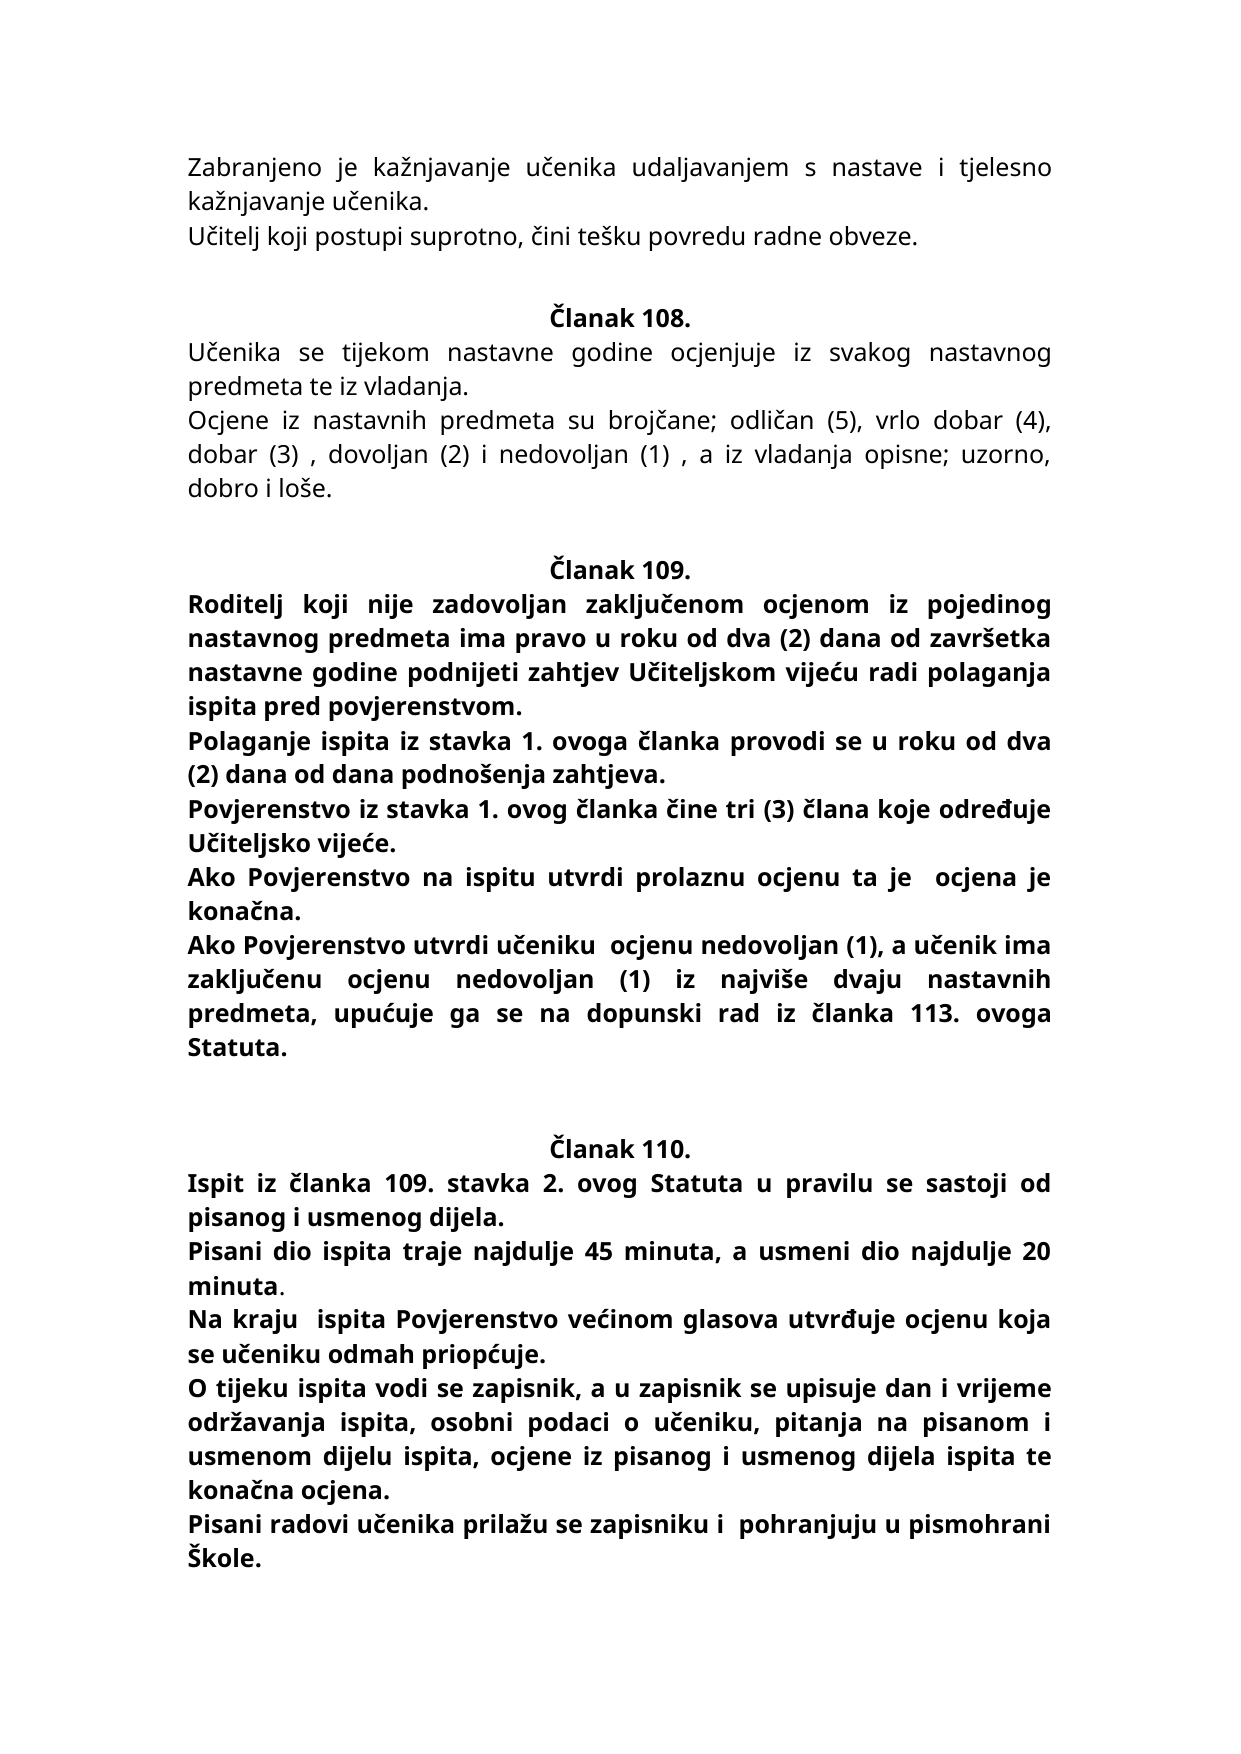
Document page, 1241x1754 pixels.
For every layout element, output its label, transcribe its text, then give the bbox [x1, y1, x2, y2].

text Pisani dio ispita traje najdulje 45 minuta, a usmeni dio najdulje 20 minuta. [187, 1234, 1053, 1302]
text Ako Povjerenstvo na ispitu utvrdi prolaznu ocjenu ta je ocjena je konačna. [187, 859, 1053, 927]
text Na kraju ispita Povjerenstvo većinom glasova utvrđuje ocjenu koja se učeniku odmah priopćuje. [187, 1302, 1053, 1370]
text Članak 110. [187, 1132, 1053, 1166]
text Članak 109. [187, 553, 1053, 587]
text Članak 108. [187, 300, 1053, 334]
text Polaganje ispita iz stavka 1. ovoga članka provodi se u roku od dva (2) dana od dana podnošenja zahtjeva. [187, 723, 1053, 791]
text Ispit iz članka 109. stavka 2. ovog Statuta u pravilu se sastoji od pisanog i usmenog dijela. [187, 1166, 1053, 1234]
text Ocjene iz nastavnih predmeta su brojčane; odličan (5), vrlo dobar (4), dobar (3) , dovoljan (2) i nedovoljan (1) , a iz vladanja opisne; uzorno, dobro i loše. [187, 402, 1053, 505]
text Pisani radovi učenika prilažu se zapisniku i pohranjuju u pismohrani Škole. [187, 1507, 1053, 1575]
text Povjerenstvo iz stavka 1. ovog članka čine tri (3) člana koje određuje Učiteljsko vijeće. [187, 791, 1053, 859]
text Učitelj koji postupi suprotno, čini tešku povredu radne obveze. [187, 218, 1053, 252]
text O tijeku ispita vodi se zapisnik, a u zapisnik se upisuje dan i vrijeme održavanja ispita, osobni podaci o učeniku, pitanja na pisanom i usmenom dijelu ispita, ocjene iz pisanog i usmenog dijela ispita te konačna ocjena. [187, 1370, 1053, 1507]
text Zabranjeno je kažnjavanje učenika udaljavanjem s nastave i tjelesno kažnjavanje učenika. [187, 150, 1053, 218]
text Ako Povjerenstvo utvrdi učeniku ocjenu nedovoljan (1), a učenik ima zaključenu ocjenu nedovoljan (1) iz najviše dvaju nastavnih predmeta, upućuje ga se na dopunski rad iz članka 113. ovoga Statuta. [187, 927, 1053, 1064]
text Roditelj koji nije zadovoljan zaključenom ocjenom iz pojedinog nastavnog predmeta ima pravo u roku od dva (2) dana od završetka nastavne godine podnijeti zahtjev Učiteljskom vijeću radi polaganja ispita pred povjerenstvom. [187, 587, 1053, 723]
text Učenika se tijekom nastavne godine ocjenjuje iz svakog nastavnog predmeta te iz vladanja. [187, 334, 1053, 402]
